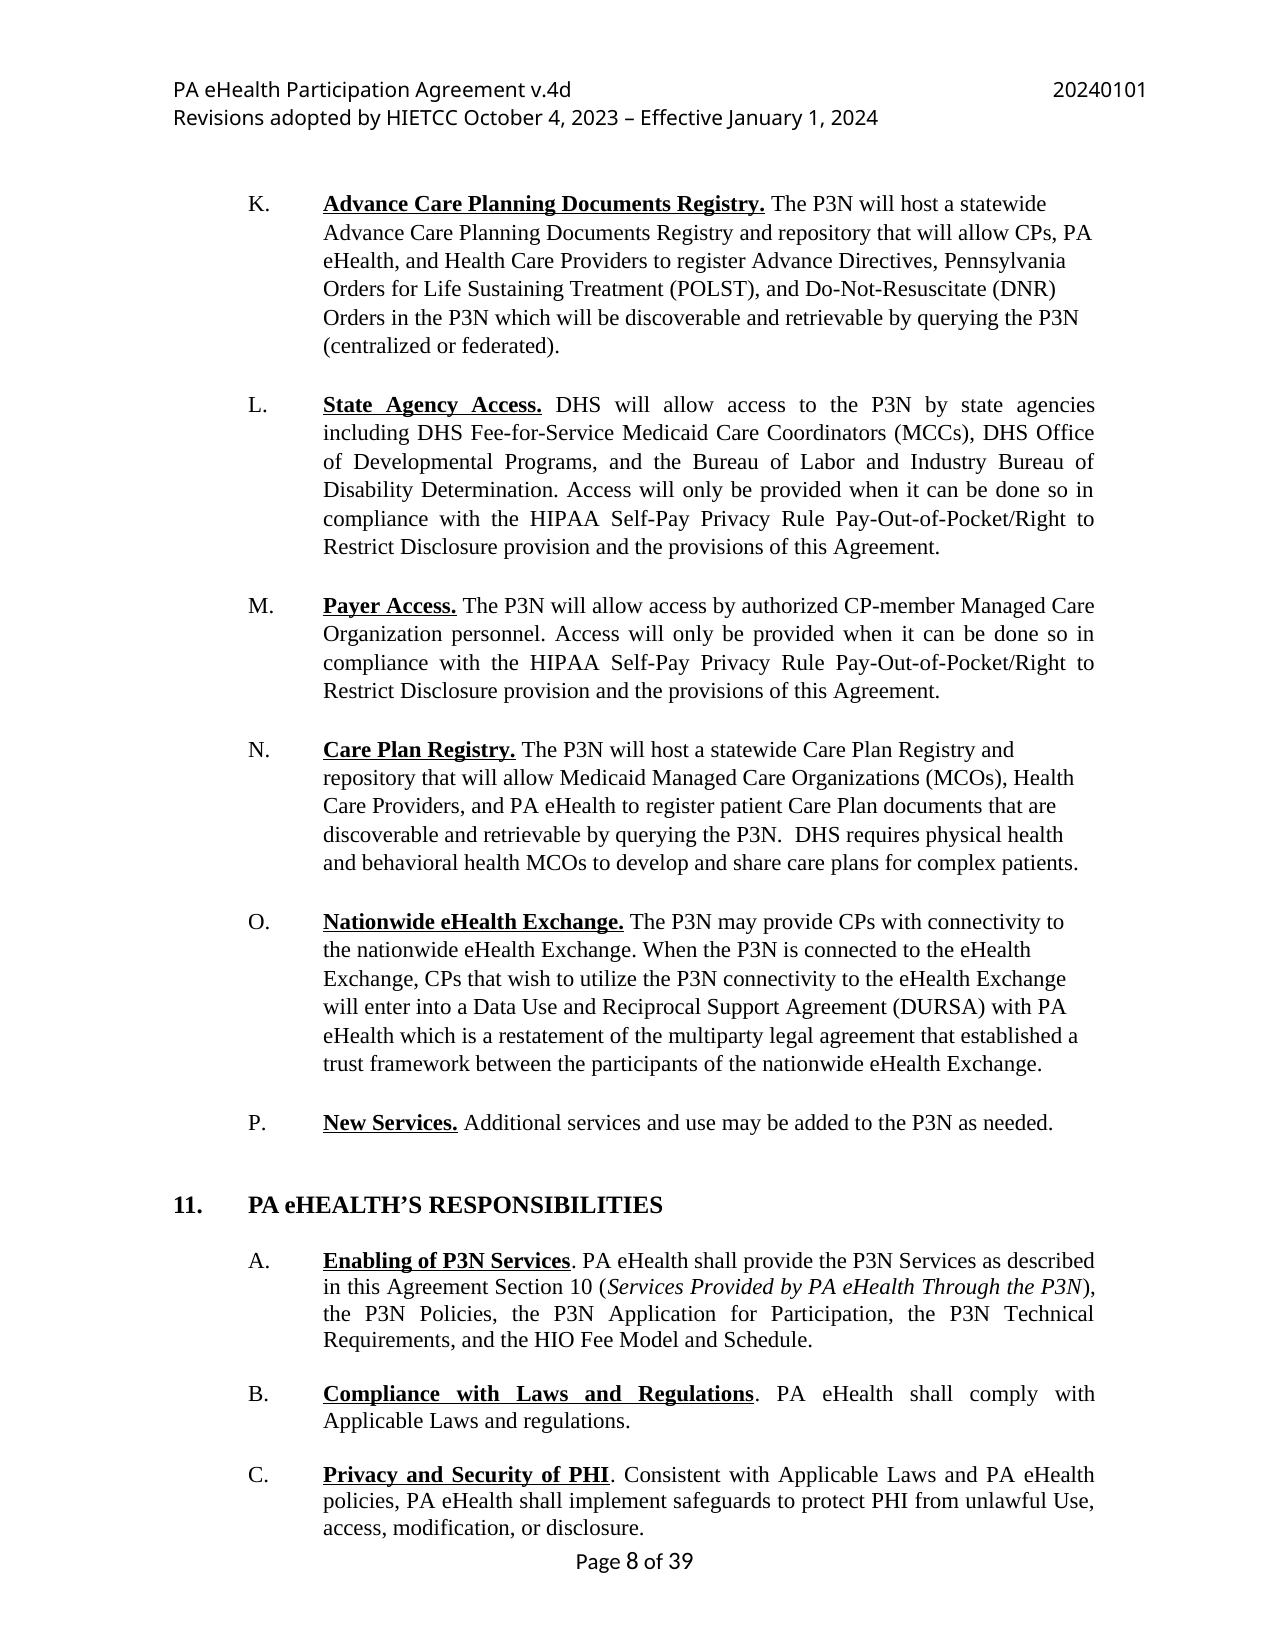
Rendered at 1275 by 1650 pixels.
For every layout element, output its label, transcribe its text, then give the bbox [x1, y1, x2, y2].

list Advance Care Planning Documents Registry. The P3N will host a statewide Advance Care Planning Documents Registry and repository that will allow CPs, PA eHealth, and Health Care Providers to register Advance Directives, Pennsylvania Orders for Life Sustaining Treatment (POLST), and Do-Not-Resuscitate (DNR) Orders in the P3N which will be discoverable and retrievable by querying the P3N (centralized or federated). [248, 190, 1096, 359]
subtitle Compliance with Laws and Regulations. PA eHealth shall comply with Applicable Laws and regulations. [248, 1380, 1096, 1433]
subtitle PA eHEALTH’S RESPONSIBILITIES [173, 1190, 1096, 1219]
list State Agency Access. DHS will allow access to the P3N by state agencies including DHS Fee-for-Service Medicaid Care Coordinators (MCCs), DHS Office of Developmental Programs, and the Bureau of Labor and Industry Bureau of Disability Determination. Access will only be provided when it can be done so in compliance with the HIPAA Self-Pay Privacy Rule Pay-Out-of-Pocket/Right to Restrict Disclosure provision and the provisions of this Agreement. [248, 391, 1096, 559]
list Payer Access. The P3N will allow access by authorized CP-member Managed Care Organization personnel. Access will only be provided when it can be done so in compliance with the HIPAA Self-Pay Privacy Rule Pay-Out-of-Pocket/Right to Restrict Disclosure provision and the provisions of this Agreement. [248, 592, 1096, 703]
subtitle Privacy and Security of PHI. Consistent with Applicable Laws and PA eHealth policies, PA eHealth shall implement safeguards to protect PHI from unlawful Use, access, modification, or disclosure. [248, 1461, 1096, 1540]
list New Services. Additional services and use may be added to the P3N as needed. [248, 1109, 1096, 1135]
subtitle Enabling of P3N Services. PA eHealth shall provide the P3N Services as described in this Agreement Section 10 (Services Provided by PA eHealth Through the P3N), the P3N Policies, the P3N Application for Participation, the P3N Technical Requirements, and the HIO Fee Model and Schedule. [248, 1247, 1096, 1352]
list Care Plan Registry. The P3N will host a statewide Care Plan Registry and repository that will allow Medicaid Managed Care Organizations (MCOs), Health Care Providers, and PA eHealth to register patient Care Plan documents that are discoverable and retrievable by querying the P3N. DHS requires physical health and behavioral health MCOs to develop and share care plans for complex patients. [248, 736, 1096, 876]
list Nationwide eHealth Exchange. The P3N may provide CPs with connectivity to the nationwide eHealth Exchange. When the P3N is connected to the eHealth Exchange, CPs that wish to utilize the P3N connectivity to the eHealth Exchange will enter into a Data Use and Reciprocal Support Agreement (DURSA) with PA eHealth which is a restatement of the multiparty legal agreement that established a trust framework between the participants of the nationwide eHealth Exchange. [248, 908, 1096, 1077]
